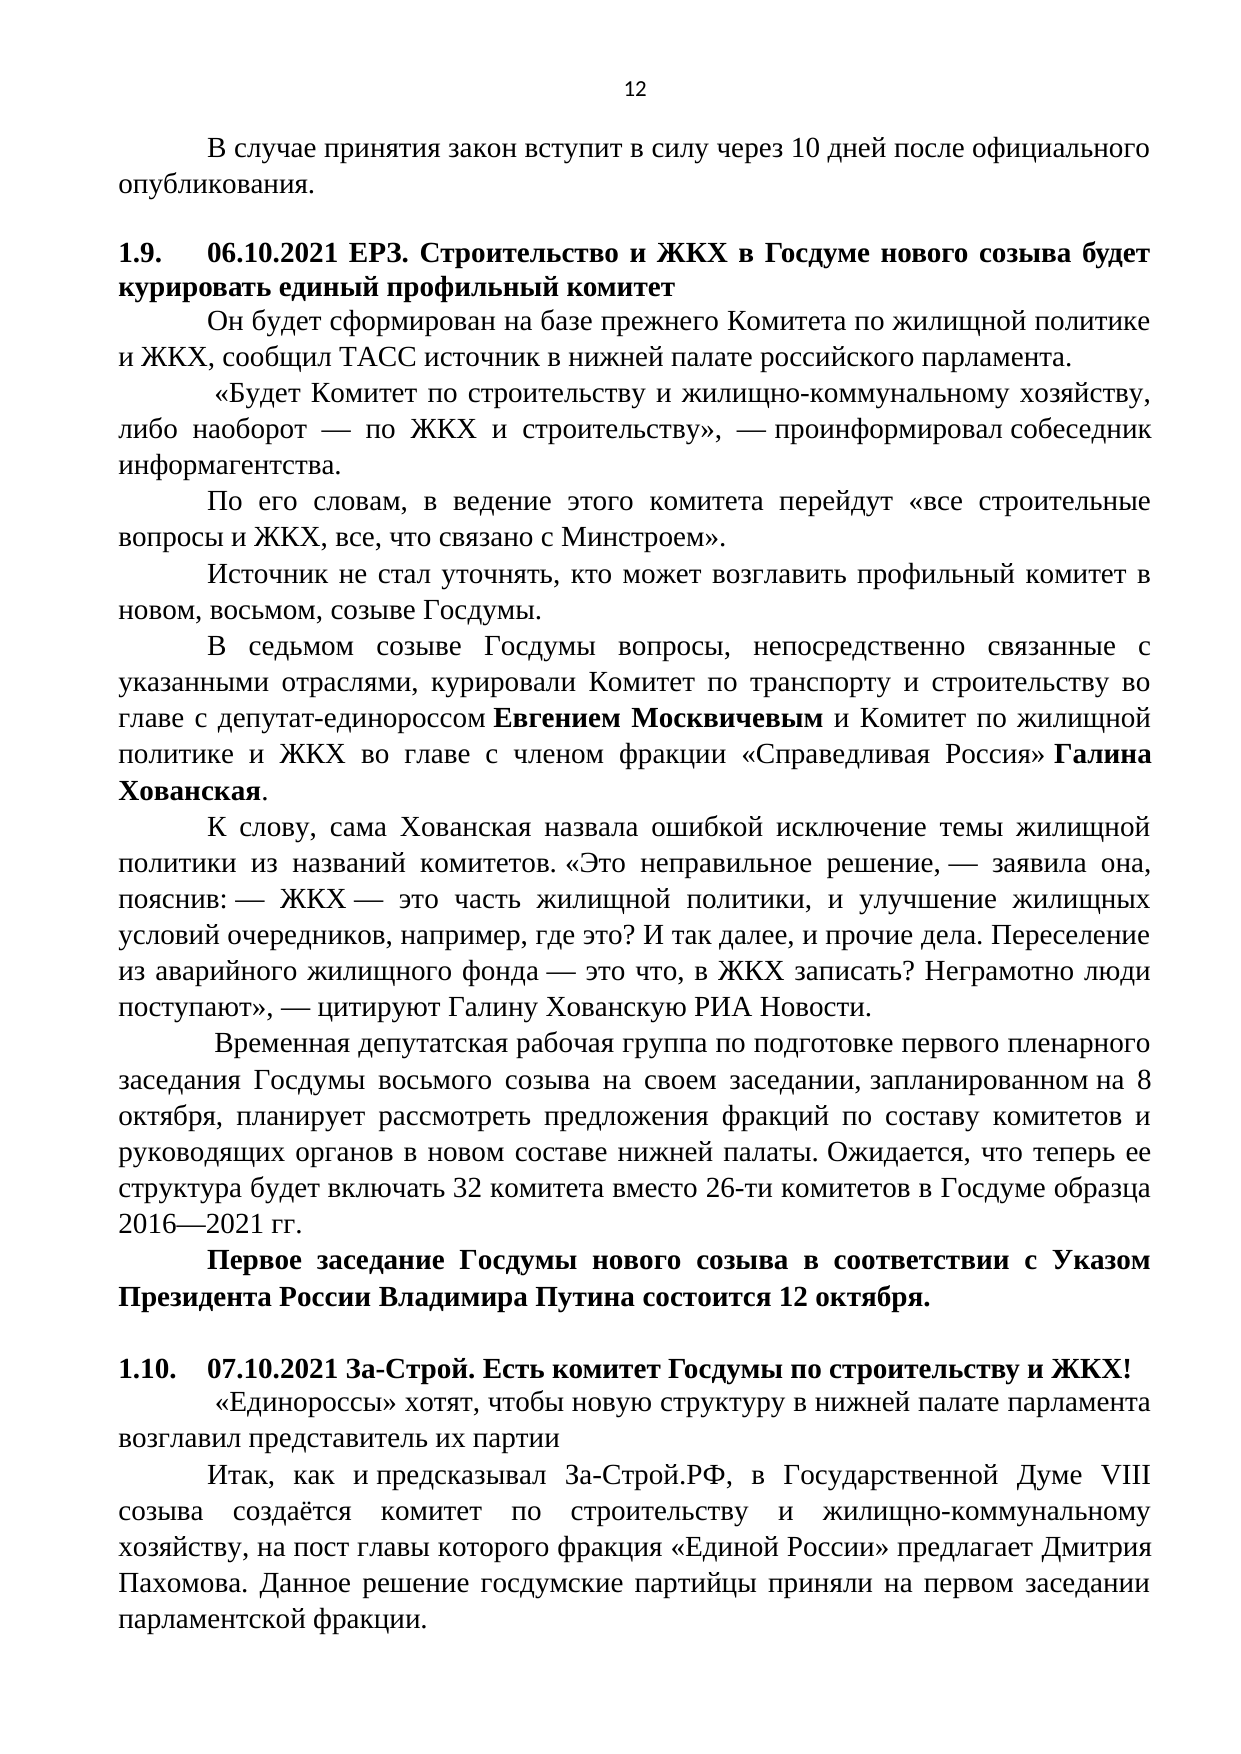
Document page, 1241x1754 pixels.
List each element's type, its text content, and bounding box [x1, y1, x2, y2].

text К слову, сама Хованская назвала ошибкой исключение темы жилищной политики из названий комитетов. «Это неправильное решение, — заявила она, пояснив: — ЖКХ — это часть жилищной политики, и улучшение жилищных условий очередников, например, где это? И так далее, и прочие дела. Переселение из аварийного жилищного фонда — это что, в ЖКХ записать? Неграмотно люди поступают», — цитируют Галину Хованскую РИА Новости. [118, 809, 1152, 1023]
text В случае принятия закон вступит в силу через 10 дней после официального опубликования. [118, 130, 1152, 199]
text Он будет сформирован на базе прежнего Комитета по жилищной политике и ЖКХ, сообщил ТАСС источник в нижней палате российского парламента. [118, 303, 1152, 372]
subtitle 07.10.2021 За-Строй. Есть комитет Госдумы по строительству и ЖКХ! [118, 1351, 1152, 1384]
text По его словам, в ведение этого комитета перейдут «все строительные вопросы и ЖКХ, все, что связано с Минстроем». [118, 483, 1152, 553]
text Первое заседание Госдумы нового созыва в соответствии с Указом Президента России Владимира Путина состоится 12 октября. [118, 1242, 1152, 1312]
subtitle 06.10.2021 ЕРЗ. Строительство и ЖКХ в Госдуме нового созыва будет курировать единый профильный комитет [118, 236, 1152, 303]
text Источник не стал уточнять, кто может возглавить профильный комитет в новом, восьмом, созыве Госдумы. [118, 556, 1152, 625]
text Временная депутатская рабочая группа по подготовке первого пленарного заседания Госдумы восьмого созыва на своем заседании, запланированном на 8 октября, планирует рассмотреть предложения фракций по составу комитетов и руководящих органов в новом составе нижней палаты. Ожидается, что теперь ее структура будет включать 32 комитета вместо 26-ти комитетов в Госдуме образца 2016—2021 гг. [118, 1026, 1152, 1240]
text «Будет Комитет по строительству и жилищно-коммунальному хозяйству, либо наоборот — по ЖКХ и строительству», — проинформировал собеседник информагентства. [118, 375, 1152, 481]
text «Единороссы» хотят, чтобы новую структуру в нижней палате парламента возглавил представитель их партии [118, 1384, 1152, 1454]
text В седьмом созыве Госдумы вопросы, непосредственно связанные с указанными отраслями, курировали Комитет по транспорту и строительству во главе с депутат-единороссом Евгением Москвичевым и Комитет по жилищной политике и ЖКХ во главе с членом фракции «Справедливая Россия» Галина Хованская. [118, 628, 1152, 806]
text Итак, как и предсказывал За-Строй.РФ, в Государственной Думе VIII созыва создаётся комитет по строительству и жилищно-коммунальному хозяйству, на пост главы которого фракция «Единой России» предлагает Дмитрия Пахомова. Данное решение госдумские партийцы приняли на первом заседании парламентской фракции. [118, 1457, 1152, 1635]
